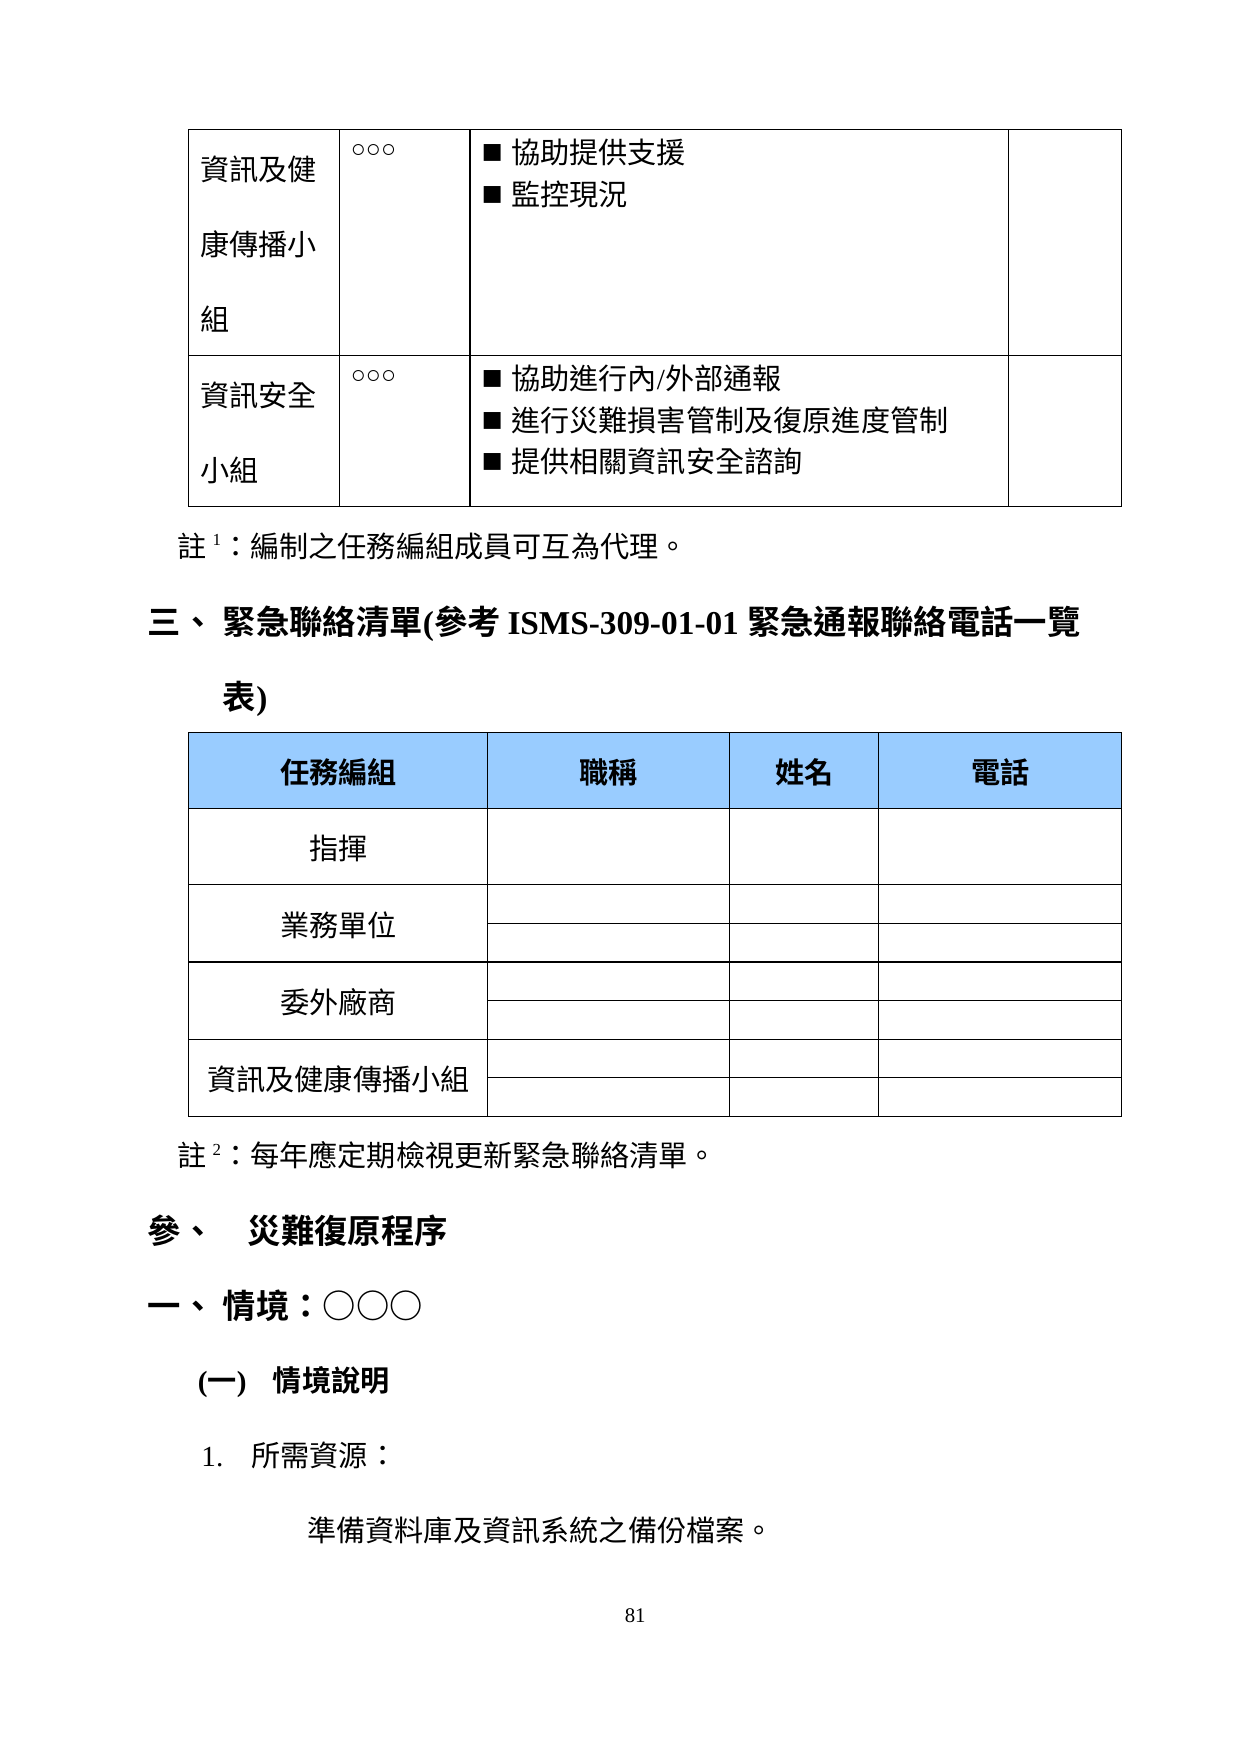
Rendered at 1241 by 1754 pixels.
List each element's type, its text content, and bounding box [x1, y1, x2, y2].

table_cell [1009, 356, 1121, 506]
list 緊急聯絡清單(參考ISMS- 緊急通報聯絡電話一覽表) [148, 582, 1122, 732]
table_cell 協助提供支援 監控現況 [471, 130, 1008, 355]
text 註2：每年應定期檢視更新緊急聯絡清單。 [177, 1117, 1122, 1192]
table_cell [879, 1078, 1121, 1116]
list 所需資源： [201, 1417, 1122, 1492]
table_cell [879, 963, 1121, 1000]
table_cell [730, 1001, 878, 1038]
table_cell [730, 1078, 878, 1116]
text 註1：編制之任務編組成員可互為代理。 [177, 507, 1122, 582]
table_header 姓名 [730, 733, 878, 808]
table_cell 資訊及健康傳播小組 [189, 130, 339, 355]
table_cell [1009, 130, 1121, 355]
table_cell [488, 924, 729, 961]
text 準備資料庫及資訊系統之備份檔案。 [307, 1492, 1122, 1567]
table_cell [879, 1040, 1121, 1077]
table_cell 協助進行內/外部通報 進行災難損害管制及復原進度管制 提供相關資訊安全諮詢 [471, 356, 1008, 506]
table_cell [879, 885, 1121, 923]
table_cell [488, 885, 729, 923]
table_header 任務編組 [189, 733, 487, 808]
table_header 電話 [879, 733, 1121, 808]
table_cell 委外廠商 [189, 963, 487, 1038]
table_cell [879, 809, 1121, 884]
list 情境說明 [198, 1342, 1122, 1417]
table_header 職稱 [488, 733, 729, 808]
list 情境：○○○ [148, 1267, 1122, 1342]
table_cell [730, 1040, 878, 1077]
list 災難復原程序 [148, 1192, 1122, 1267]
table_cell [879, 1001, 1121, 1038]
table_cell [488, 809, 729, 884]
table_cell [730, 809, 878, 884]
table_cell [488, 963, 729, 1000]
table_cell [488, 1001, 729, 1038]
table_cell 業務單位 [189, 885, 487, 961]
table_cell [488, 1078, 729, 1116]
table_cell 指揮 [189, 809, 487, 884]
table_cell 資訊及健康傳播小組 [189, 1040, 487, 1116]
table_cell [488, 1040, 729, 1077]
table_cell 資訊安全小組 [189, 356, 339, 506]
table_cell [730, 924, 878, 961]
table_cell ○○○ [340, 356, 469, 506]
table_cell [730, 963, 878, 1000]
table_cell [879, 924, 1121, 961]
table_cell [730, 885, 878, 923]
table_cell ○○○ [340, 130, 469, 355]
